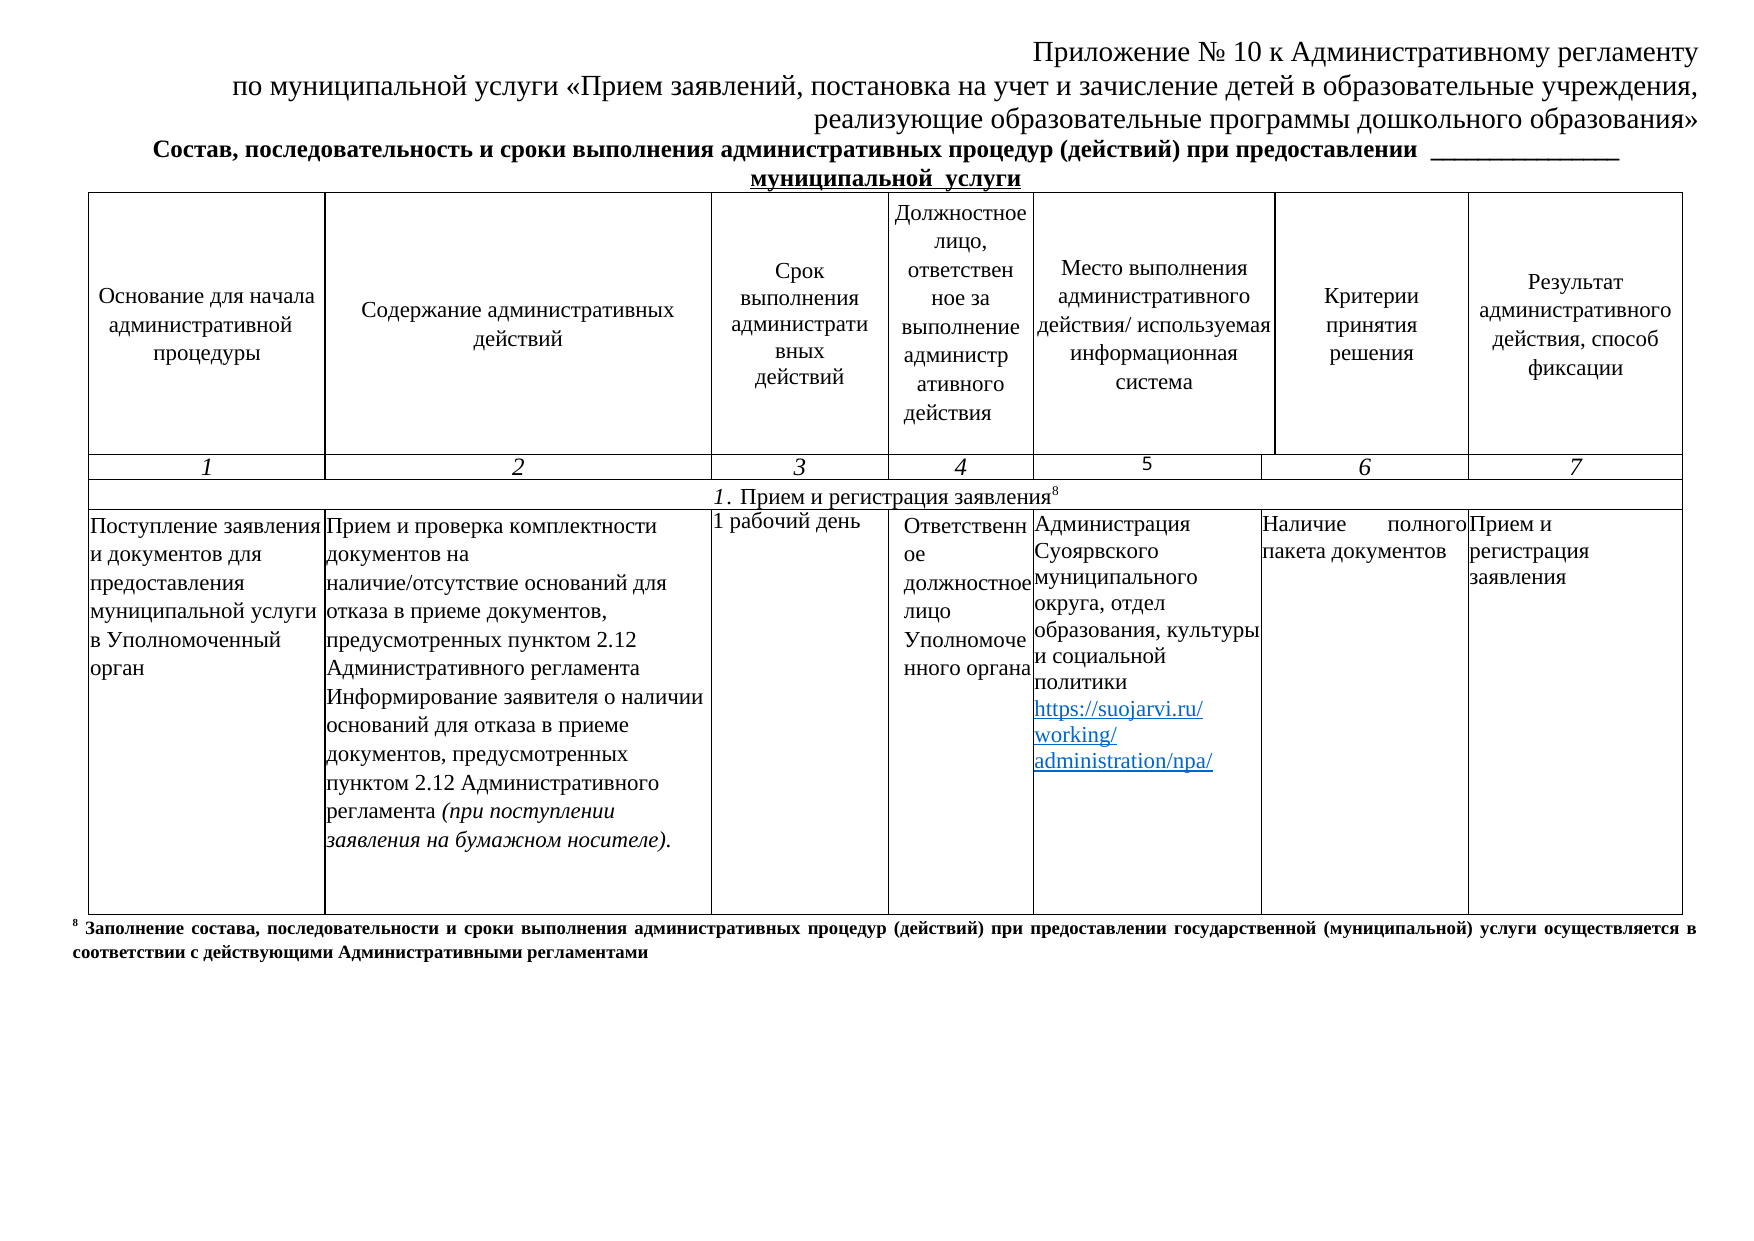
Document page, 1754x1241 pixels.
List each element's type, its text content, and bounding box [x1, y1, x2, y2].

table_header Должностное лицо, ответствен ное за выполнение администр ативного действия [889, 193, 1033, 454]
text Состав, последовательность и сроки выполнения административных процедур (действий) при предоставлении муниципальной услуги [73, 135, 1699, 192]
table_cell 1. Прием и регистрация заявления8 [89, 480, 1682, 509]
table_cell 5 [1034, 455, 1261, 479]
table_cell 6 [1262, 455, 1468, 479]
table_header Основание для начала административной процедуры [89, 193, 324, 454]
table_cell 7 [1469, 455, 1682, 479]
table_cell Ответственное должностное лицо Уполномоченного органа [889, 510, 1033, 914]
table_cell Поступление заявления и документов для предоставления муниципальной услуги в Уполномоченный орган [89, 510, 324, 914]
table_cell Прием и проверка комплектности документов на наличие/отсутствие оснований для отказа в приеме документов, предусмотренных пунктом 2.12 Административного регламента Информирование заявителя о наличии оснований для отказа в приеме документов, предусмотренных пунктом 2.12 Административного регламента (при поступлении заявления на бумажном носителе). [326, 510, 711, 914]
table_header Результат административного действия, способ фиксации [1469, 193, 1682, 454]
table_cell 2 [326, 455, 711, 479]
table_header Срок выполнения администрати вных действий [712, 193, 888, 454]
table_cell 4 [889, 455, 1033, 479]
table_cell 3 [712, 455, 888, 479]
table_header Место выполнения административного действия/ используемая информационная система [1034, 193, 1274, 454]
table_cell Администрация Суоярвского муниципального округа, отдел образования, культуры и социальной политики https://suojarvi.ru/working/administration/npa/ [1034, 510, 1261, 914]
table_header Содержание административных действий [326, 193, 711, 454]
text по муниципальной услуги «Прием заявлений, постановка на учет и зачисление детей в образовательные учреждения, реализующие образовательные программы дошкольного образования» [73, 68, 1699, 135]
table_cell Прием и регистрация заявления [1469, 510, 1682, 914]
table_header Критерии принятия решения [1276, 193, 1468, 454]
text 8 Заполнение состава, последовательности и сроки выполнения административных процедур (действий) при предоставлении государственной (муниципальной) услуги осуществляется в соответствии с действующими Административными регламентами [72, 915, 1699, 963]
text Приложение № 10 к Административному регламенту [73, 34, 1699, 68]
table_cell Наличие полного пакета документов [1262, 510, 1468, 914]
table_cell 1 рабочий день [712, 510, 888, 914]
table_cell 1 [89, 455, 324, 479]
